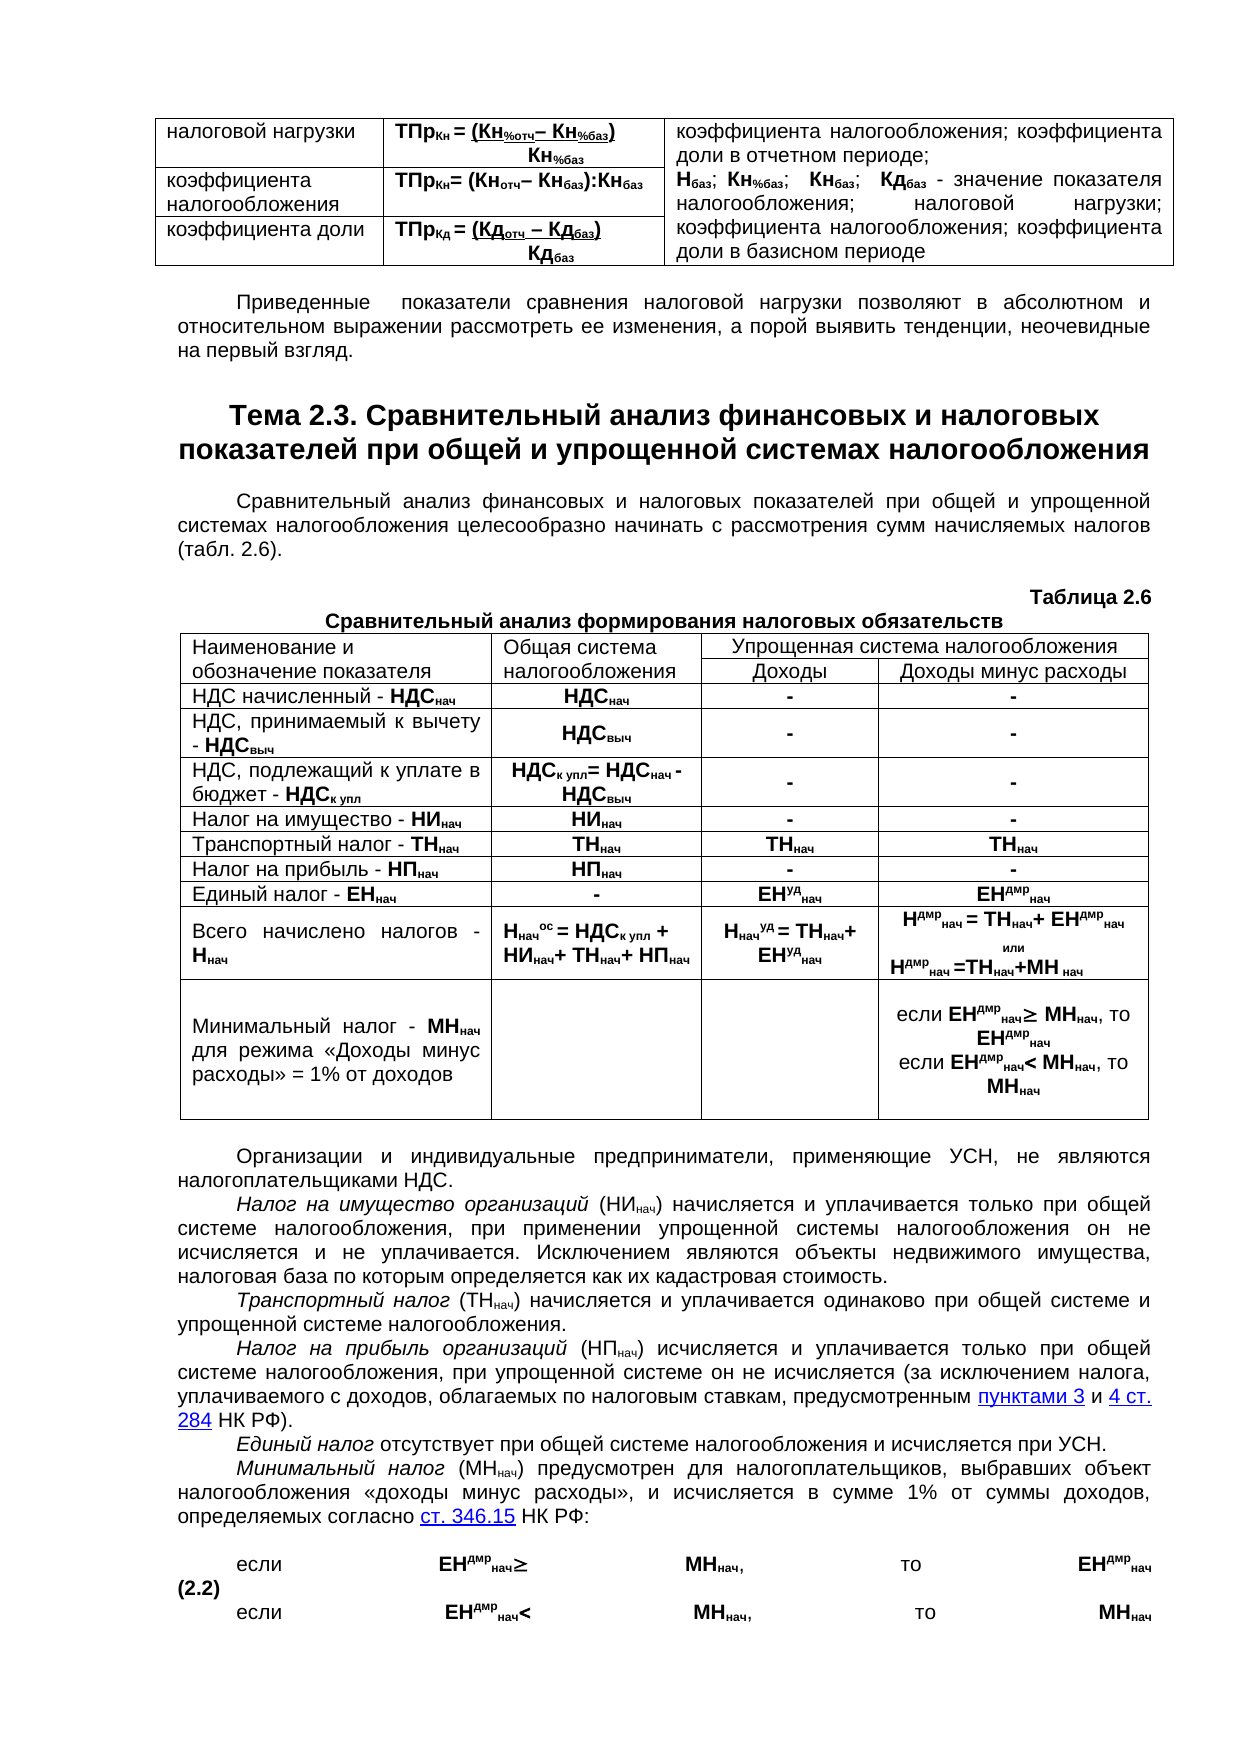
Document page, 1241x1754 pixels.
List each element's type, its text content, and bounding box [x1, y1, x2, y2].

table_cell НИнач [492, 807, 701, 831]
table_cell НДСнач [492, 684, 701, 708]
text Сравнительный анализ финансовых и налоговых показателей при общей и упрощенной системах налогообложения целесообразно начинать с рассмотрения сумм начисляемых налогов (табл. 2.6). [177, 489, 1152, 561]
table_cell НДС, подлежащий к уплате в бюджет - НДСк упл [181, 758, 491, 806]
table_cell Нначос = НДСк упл + НИнач+ ТНнач+ НПнач [492, 907, 701, 979]
table_cell - [492, 882, 701, 906]
text Организации и индивидуальные предприниматели, применяющие УСН, не являются налогоплательщиками НДС. [177, 1144, 1152, 1192]
table_cell - [702, 684, 878, 708]
table_cell Налог на прибыль - НПнач [181, 857, 491, 881]
table_cell ЕНдмрнач [879, 882, 1148, 906]
table_cell [702, 980, 878, 1119]
table_cell Наименование и обозначение показателя [181, 634, 491, 683]
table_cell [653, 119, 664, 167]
table_header Сравнительный анализ формирования налоговых обязательств [181, 609, 1148, 633]
text Налог на имущество организаций (НИнач) начисляется и уплачивается только при общей системе налогообложения, при применении упрощенной системы налогообложения он не исчисляется и не уплачивается. Исключением являются объекты недвижимого имущества, налоговая база по которым определяется как их кадастровая стоимость. [177, 1192, 1152, 1288]
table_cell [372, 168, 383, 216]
table_cell Транспортный налог - ТНнач [181, 832, 491, 856]
table_cell налоговой нагрузки [156, 119, 383, 167]
table_cell Доходы [702, 659, 878, 683]
table_cell Ндмрнач = ТНнач+ ЕНдмрнач или Ндмрнач =ТНнач+МН нач [879, 907, 1148, 979]
table_cell НДСк упл= НДСнач - НДСвыч [492, 758, 701, 806]
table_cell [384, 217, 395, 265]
table_cell НПнач [492, 857, 701, 881]
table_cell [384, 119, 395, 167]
table_cell - [879, 684, 1148, 708]
table_cell ЕНуднач [702, 882, 878, 906]
table_cell если ЕНдмрнач МНнач, то ЕНдмрнач если ЕНдмрнач МНнач, то МНнач [879, 980, 1148, 1119]
text Таблица 2.6 [177, 585, 1152, 609]
table_cell НДС начисленный - НДСнач [181, 684, 491, 708]
table_cell коэффициента доли [156, 217, 383, 265]
text Транспортный налог (ТНнач) начисляется и уплачивается одинаково при общей системе и упрощенной системе налогообложения. [177, 1288, 1152, 1336]
table_cell Упрощенная система налогообложения [702, 634, 1148, 658]
table_cell - [879, 807, 1148, 831]
table_cell Единый налог - ЕНнач [181, 882, 491, 906]
text Тема 2.3. Сравнительный анализ финансовых и налоговых показателей при общей и упрощенной системах налогообложения [177, 398, 1152, 465]
table_cell - [879, 758, 1148, 806]
table_cell ТНнач [492, 832, 701, 856]
table_cell - [702, 709, 878, 757]
table_cell НДС, принимаемый к вычету - НДСвыч [181, 709, 491, 757]
table_cell - [702, 807, 878, 831]
table_cell ТНнач [879, 832, 1148, 856]
table_cell Налог на имущество - НИнач [181, 807, 491, 831]
text Налог на прибыль организаций (НПнач) исчисляется и уплачивается только при общей системе налогообложения, при упрощенной системе он не исчисляется (за исключением налога, уплачиваемого с доходов, облагаемых по налоговым ставкам, предусмотренным пунктами 3 и 4 ст. 284 НК РФ). [177, 1336, 1152, 1432]
table_cell НДСвыч [492, 709, 701, 757]
table_cell ТНнач [702, 832, 878, 856]
table_cell Минимальный налог - МНнач для режима «Доходы минус расходы» = 1% от доходов [181, 980, 491, 1119]
table_cell ТПрКн= (Кнотч– Кнбаз):Кнбаз [384, 168, 664, 216]
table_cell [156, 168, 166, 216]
table_cell [492, 980, 701, 1119]
text Единый налог отсутствует при общей системе налогообложения и исчисляется при УСН. [177, 1432, 1152, 1456]
table_cell - [702, 758, 878, 806]
table_cell - [879, 709, 1148, 757]
table_cell - [879, 857, 1148, 881]
text Приведенные показатели сравнения налоговой нагрузки позволяют в абсолютном и относительном выражении рассмотреть ее изменения, а порой выявить тенденции, неочевидные на первый взгляд. [177, 290, 1152, 362]
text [177, 1599, 1152, 1623]
table_cell Доходы минус расходы [879, 659, 1148, 683]
text если ЕНдмрнач МНнач, то ЕНдмрнач (2.2) [177, 1551, 1152, 1599]
table_cell - [702, 857, 878, 881]
table_cell Нначуд = ТНнач+ ЕНуднач [702, 907, 878, 979]
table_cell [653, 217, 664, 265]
table_cell Всего начислено налогов - Ннач [181, 907, 491, 979]
table_cell Общая система налогообложения [492, 634, 701, 683]
text Минимальный налог (МНнач) предусмотрен для налогоплательщиков, выбравших объект налогообложения «доходы минус расходы», и исчисляется в сумме 1% от суммы доходов, определяемых согласно ст. 346.15 НК РФ: [177, 1456, 1152, 1527]
